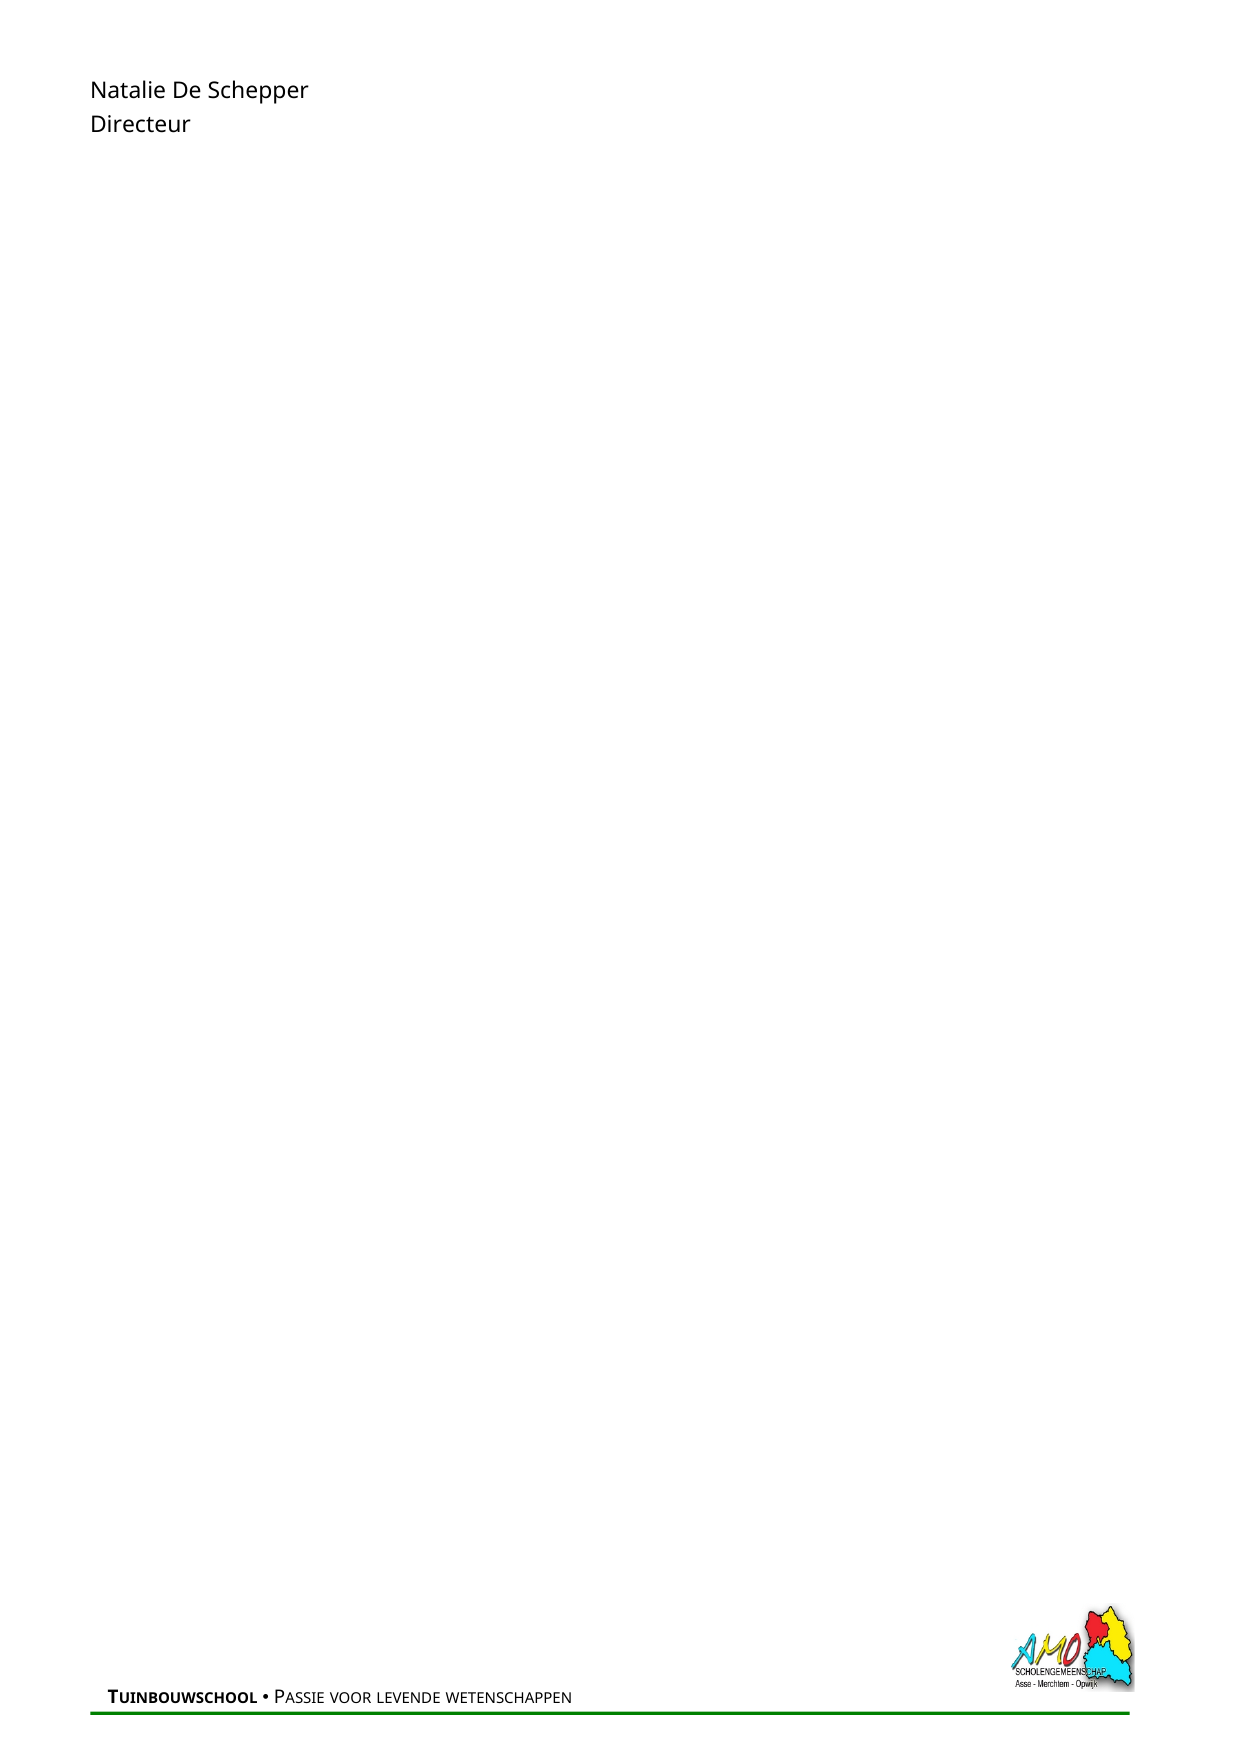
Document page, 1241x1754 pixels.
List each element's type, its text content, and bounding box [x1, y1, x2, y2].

text Natalie De Schepper Directeur [90, 74, 1137, 139]
